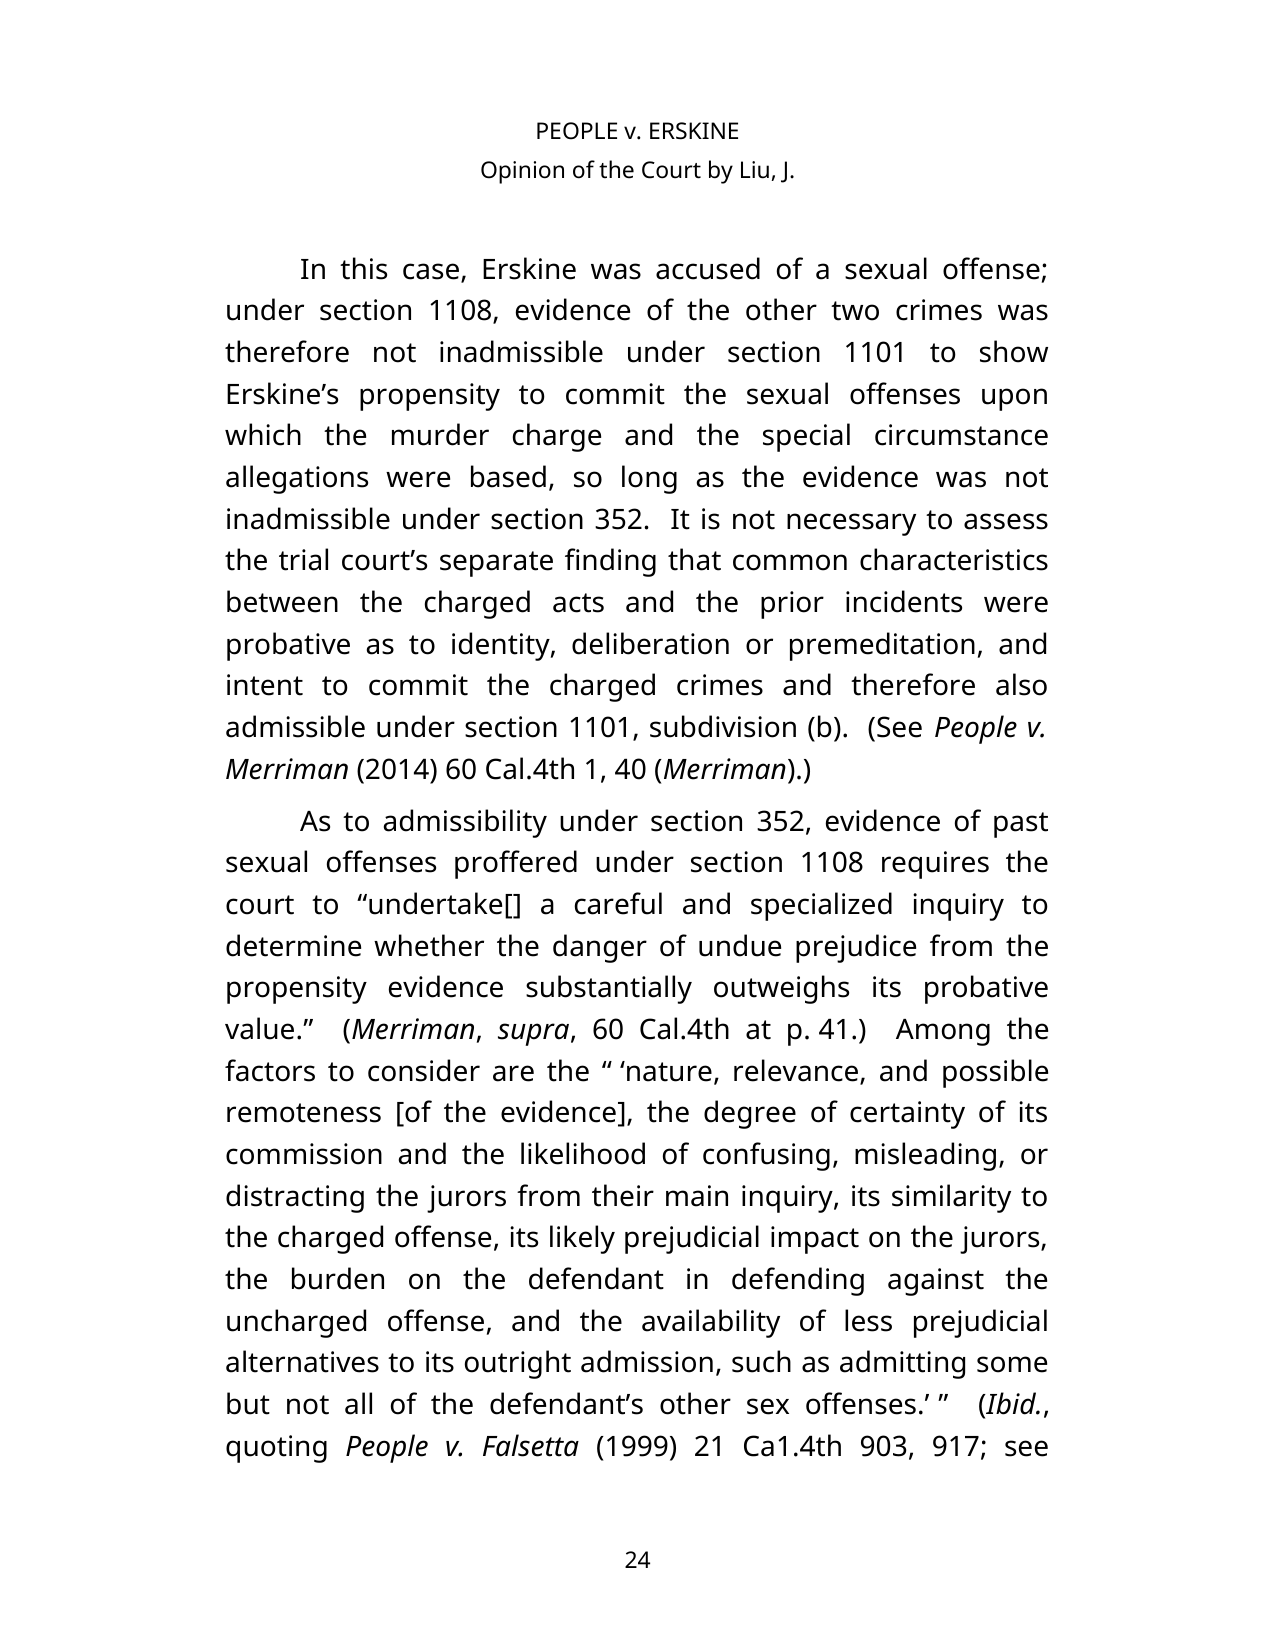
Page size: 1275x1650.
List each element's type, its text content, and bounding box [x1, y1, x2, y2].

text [225, 798, 1050, 1464]
text In this case, Erskine was accused of a sexual offense; under section 1108, evidence of the other two crimes was therefore not inadmissible under section 1101 to show Erskine’s propensity to commit the sexual offenses upon which the murder charge and the special circumstance allegations were based, so long as the evidence was not inadmissible under section 352. It is not necessary to assess the trial court’s separate finding that common characteristics between the charged acts and the prior incidents were probative as to identity, deliberation or premeditation, and intent to commit the charged crimes and therefore also admissible under section 1101, subdivision (b). (See People v. Merriman (2014) 60 Cal.4th 1, 40 (Merriman).) [225, 246, 1050, 787]
